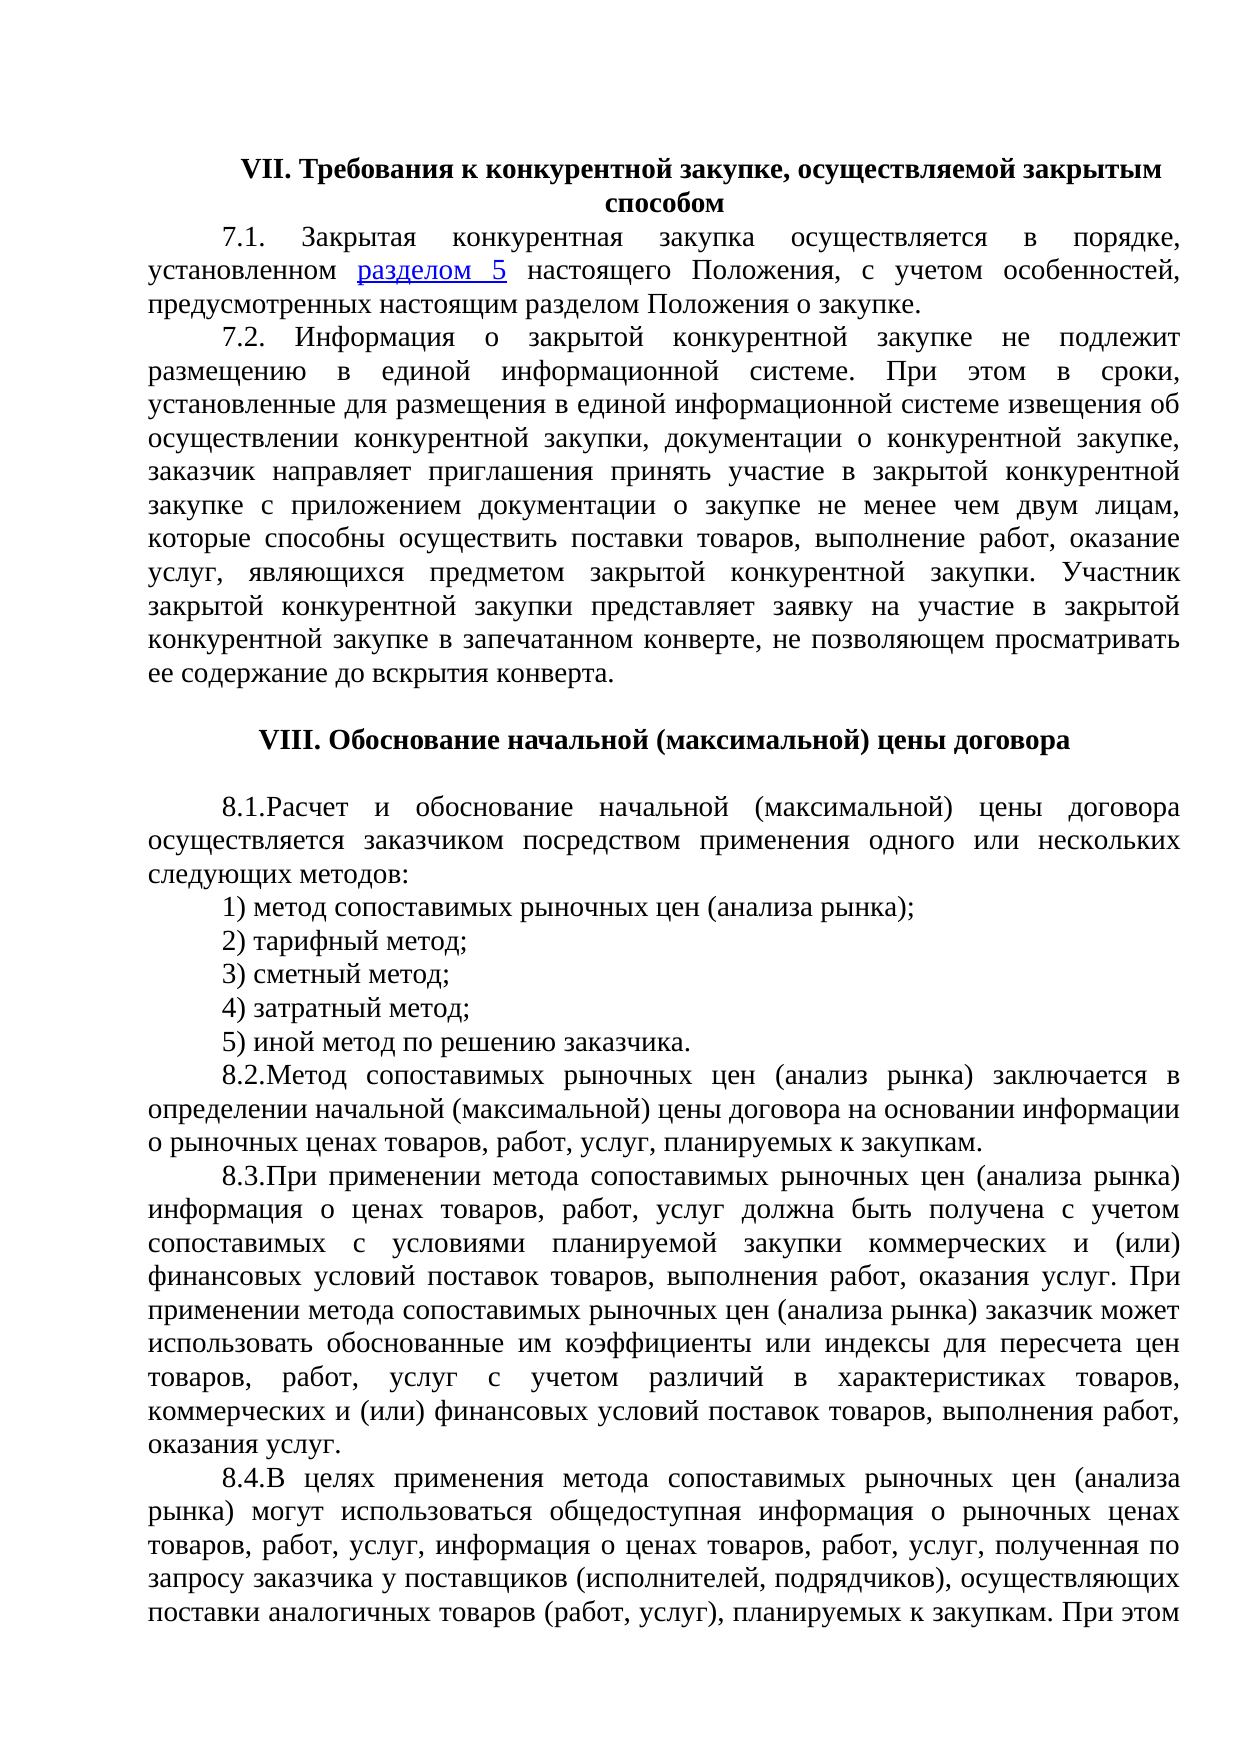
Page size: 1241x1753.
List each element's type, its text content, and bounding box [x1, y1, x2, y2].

list При применении метода сопоставимых рыночных цен (анализа рынка) информация о ценах товаров, работ, услуг должна быть получена с учетом сопоставимых с условиями планируемой закупки коммерческих и (или) финансовых условий поставок товаров, выполнения работ, оказания услуг. При применении метода сопоставимых рыночных цен (анализа рынка) заказчик может использовать обоснованные им коэффициенты или индексы для пересчета цен товаров, работ, услуг с учетом различий в характеристиках товаров, коммерческих и (или) финансовых условий поставок товаров, выполнения работ, оказания услуг. [148, 1158, 1181, 1460]
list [148, 1460, 1181, 1627]
text 1) метод сопоставимых рыночных цен (анализа рынка); [148, 889, 1181, 923]
list Расчет и обоснование начальной (максимальной) цены договора осуществляется заказчиком посредством применения одного или нескольких следующих методов: [148, 789, 1181, 889]
text VIII. Обоснование начальной (максимальной) цены договора [148, 722, 1181, 755]
text 2) тарифный метод; [148, 923, 1181, 957]
text 4) затратный метод; [148, 990, 1181, 1024]
text 7.2. Информация о закрытой конкурентной закупке не подлежит размещению в единой информационной системе. При этом в сроки, установленные для размещения в единой информационной системе извещения об осуществлении конкурентной закупки, документации о конкурентной закупке, заказчик направляет приглашения принять участие в закрытой конкурентной закупке с приложением документации о закупке не менее чем двум лицам, которые способны осуществить поставки товаров, выполнение работ, оказание услуг, являющихся предметом закрытой конкурентной закупки. Участник закрытой конкурентной закупки представляет заявку на участие в закрытой конкурентной закупке в запечатанном конверте, не позволяющем просматривать ее содержание до вскрытия конверта. [148, 319, 1181, 688]
text 7.1. Закрытая конкурентная закупка осуществляется в порядке, установленном разделом 5 настоящего Положения, с учетом особенностей, предусмотренных настоящим разделом Положения о закупке. [148, 219, 1181, 319]
list Метод сопоставимых рыночных цен (анализ рынка) заключается в определении начальной (максимальной) цены договора на основании информации о рыночных ценах товаров, работ, услуг, планируемых к закупкам. [148, 1057, 1181, 1158]
text 3) сметный метод; [148, 957, 1181, 990]
text 5) иной метод по решению заказчика. [148, 1024, 1181, 1057]
text VII. Требования к конкурентной закупке, осуществляемой закрытым способом [148, 152, 1181, 219]
